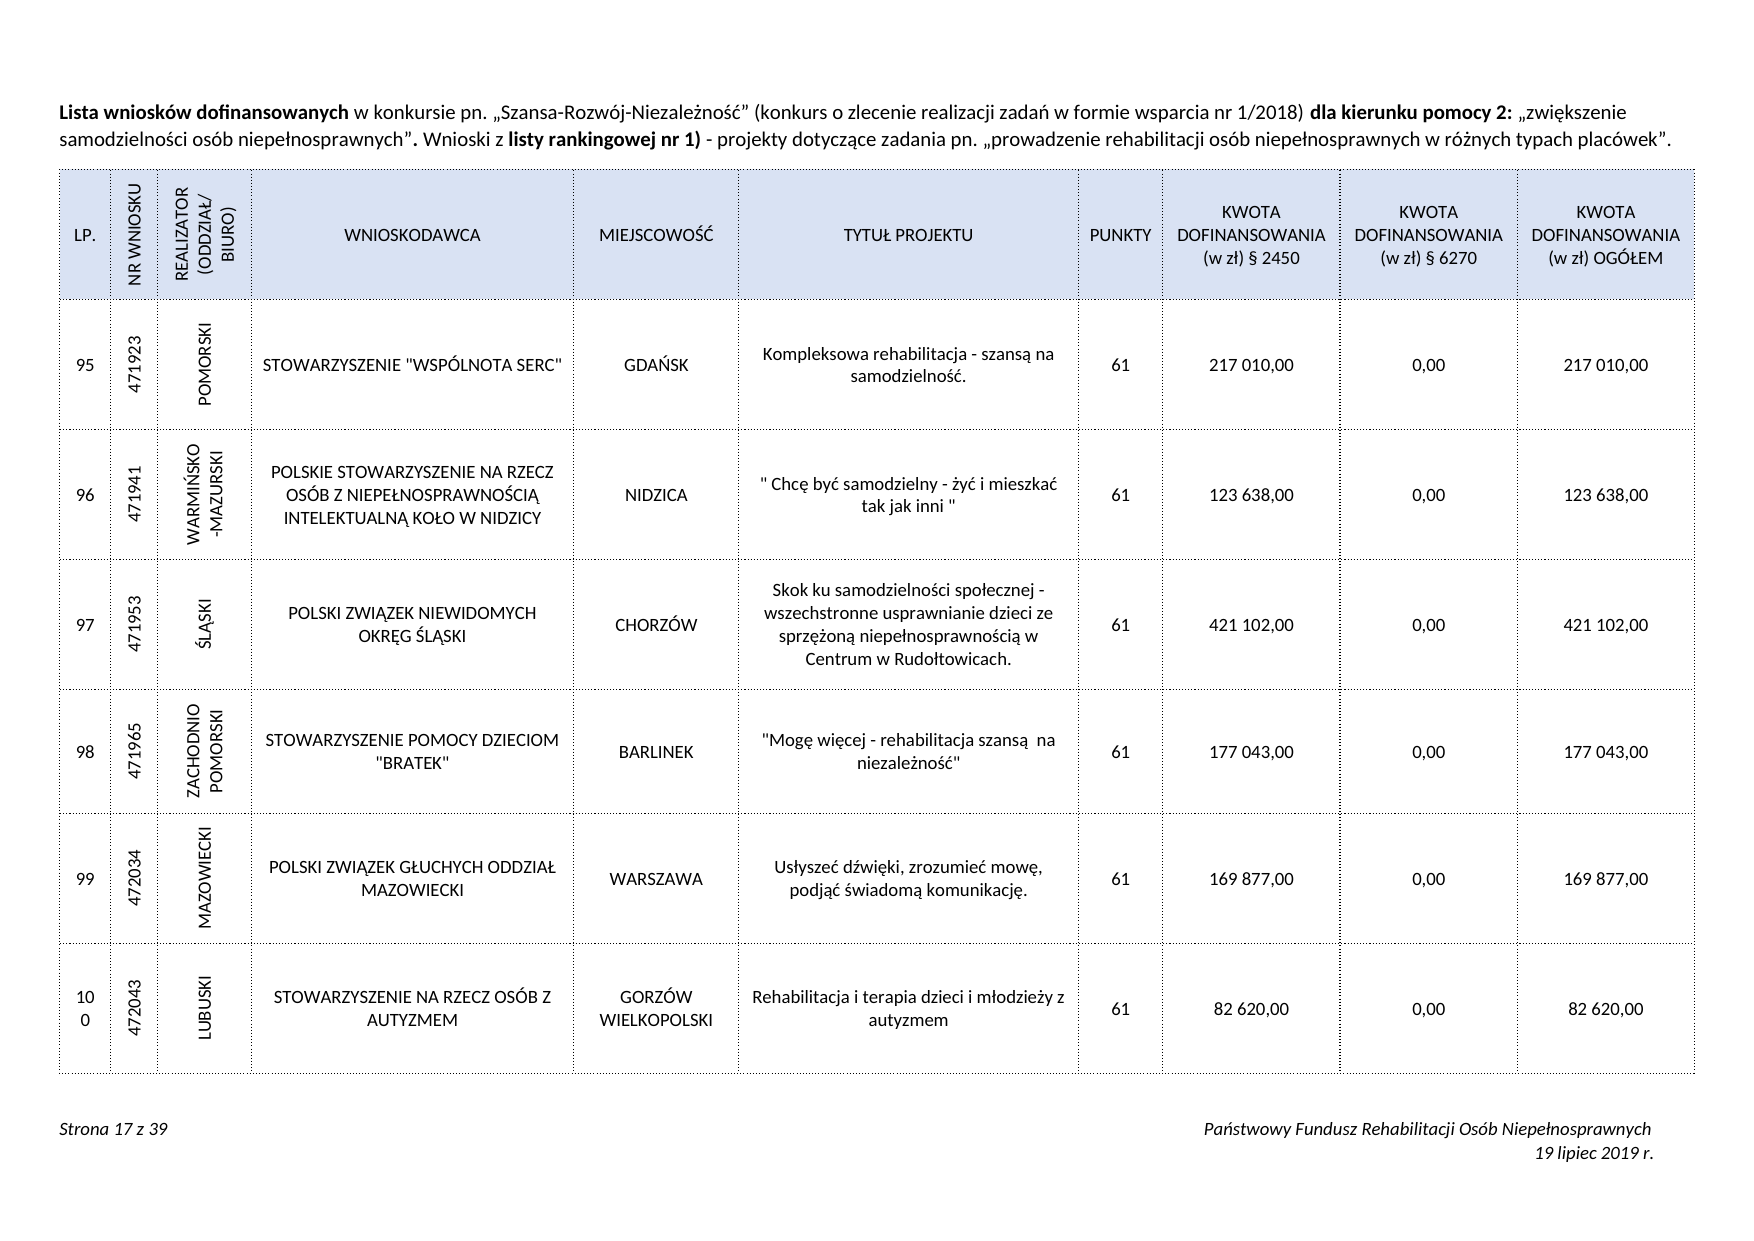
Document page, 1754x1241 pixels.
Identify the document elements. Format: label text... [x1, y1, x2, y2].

table_cell LUBUSKI [157, 943, 251, 1073]
table_cell 0,00 [1340, 943, 1517, 1073]
table_cell 169 877,00 [1163, 813, 1340, 943]
table_cell " Chcę być samodzielny - żyć i mieszkać tak jak inni " [739, 429, 1078, 559]
table_header LP. [60, 169, 111, 299]
table_cell 99 [60, 813, 111, 943]
table_cell Usłyszeć dźwięki, zrozumieć mowę, podjąć świadomą komunikację. [739, 813, 1078, 943]
table_header KWOTA DOFINANSOWANIA (w zł) § 2450 [1163, 169, 1340, 299]
table_cell 61 [1078, 943, 1163, 1073]
table_header KWOTA DOFINANSOWANIA (w zł) OGÓŁEM [1517, 169, 1694, 299]
table_cell 61 [1078, 813, 1163, 943]
table_header NR WNIOSKU [111, 169, 157, 299]
table_cell 97 [60, 559, 111, 689]
table_cell 82 620,00 [1517, 943, 1694, 1073]
table_cell 471953 [111, 559, 157, 689]
table_cell 61 [1078, 299, 1163, 429]
table_header TYTUŁ PROJEKTU [739, 169, 1078, 299]
table_cell STOWARZYSZENIE POMOCY DZIECIOM "BRATEK" [251, 689, 574, 813]
table_header PUNKTY [1078, 169, 1163, 299]
table_cell 472043 [111, 943, 157, 1073]
table_cell 169 877,00 [1517, 813, 1694, 943]
table_cell 61 [1078, 559, 1163, 689]
table_cell Rehabilitacja i terapia dzieci i młodzieży z autyzmem [739, 943, 1078, 1073]
table_cell 421 102,00 [1163, 559, 1340, 689]
table_cell POMORSKI [157, 299, 251, 429]
table_cell 177 043,00 [1517, 689, 1694, 813]
table_cell 0,00 [1340, 689, 1517, 813]
table_cell GDAŃSK [574, 299, 739, 429]
table_cell 61 [1078, 429, 1163, 559]
table_cell MAZOWIECKI [157, 813, 251, 943]
table_cell 0,00 [1340, 429, 1517, 559]
table_cell 217 010,00 [1163, 299, 1340, 429]
table_cell GORZÓW WIELKOPOLSKI [574, 943, 739, 1073]
table_cell Skok ku samodzielności społecznej - wszechstronne usprawnianie dzieci ze sprzężoną niepełnosprawnością w Centrum w Rudołtowicach. [739, 559, 1078, 689]
table_cell 0,00 [1340, 813, 1517, 943]
table_cell POLSKI ZWIĄZEK NIEWIDOMYCH OKRĘG ŚLĄSKI [251, 559, 574, 689]
table_cell 96 [60, 429, 111, 559]
table_cell 100 [60, 943, 111, 1073]
table_header REALIZATOR (ODDZIAŁ/ BIURO) [157, 169, 251, 299]
table_cell ŚLĄSKI [157, 559, 251, 689]
table_cell 177 043,00 [1163, 689, 1340, 813]
table_cell 123 638,00 [1517, 429, 1694, 559]
table_cell 471923 [111, 299, 157, 429]
table_cell NIDZICA [574, 429, 739, 559]
table_cell 0,00 [1340, 299, 1517, 429]
table_cell 472034 [111, 813, 157, 943]
table_cell 61 [1078, 689, 1163, 813]
table_header KWOTA DOFINANSOWANIA (w zł) § 6270 [1340, 169, 1517, 299]
table_cell STOWARZYSZENIE "WSPÓLNOTA SERC" [251, 299, 574, 429]
table_cell 217 010,00 [1517, 299, 1694, 429]
table_cell 123 638,00 [1163, 429, 1340, 559]
table_header WNIOSKODAWCA [251, 169, 574, 299]
table_cell 421 102,00 [1517, 559, 1694, 689]
table_cell "Mogę więcej - rehabilitacja szansą na niezależność" [739, 689, 1078, 813]
table_cell 95 [60, 299, 111, 429]
table_cell 471965 [111, 689, 157, 813]
table_cell POLSKIE STOWARZYSZENIE NA RZECZ OSÓB Z NIEPEŁNOSPRAWNOŚCIĄ INTELEKTUALNĄ KOŁO W NIDZICY [251, 429, 574, 559]
table_header MIEJSCOWOŚĆ [574, 169, 739, 299]
table_cell POLSKI ZWIĄZEK GŁUCHYCH ODDZIAŁ MAZOWIECKI [251, 813, 574, 943]
table_cell CHORZÓW [574, 559, 739, 689]
table_cell WARSZAWA [574, 813, 739, 943]
table_cell ZACHODNIOPOMORSKI [157, 689, 251, 813]
table_cell 98 [60, 689, 111, 813]
table_cell STOWARZYSZENIE NA RZECZ OSÓB Z AUTYZMEM [251, 943, 574, 1073]
table_cell WARMIŃSKO-MAZURSKI [157, 429, 251, 559]
table_cell 82 620,00 [1163, 943, 1340, 1073]
table_cell 471941 [111, 429, 157, 559]
table_cell Kompleksowa rehabilitacja - szansą na samodzielność. [739, 299, 1078, 429]
table_cell BARLINEK [574, 689, 739, 813]
table_cell 0,00 [1340, 559, 1517, 689]
